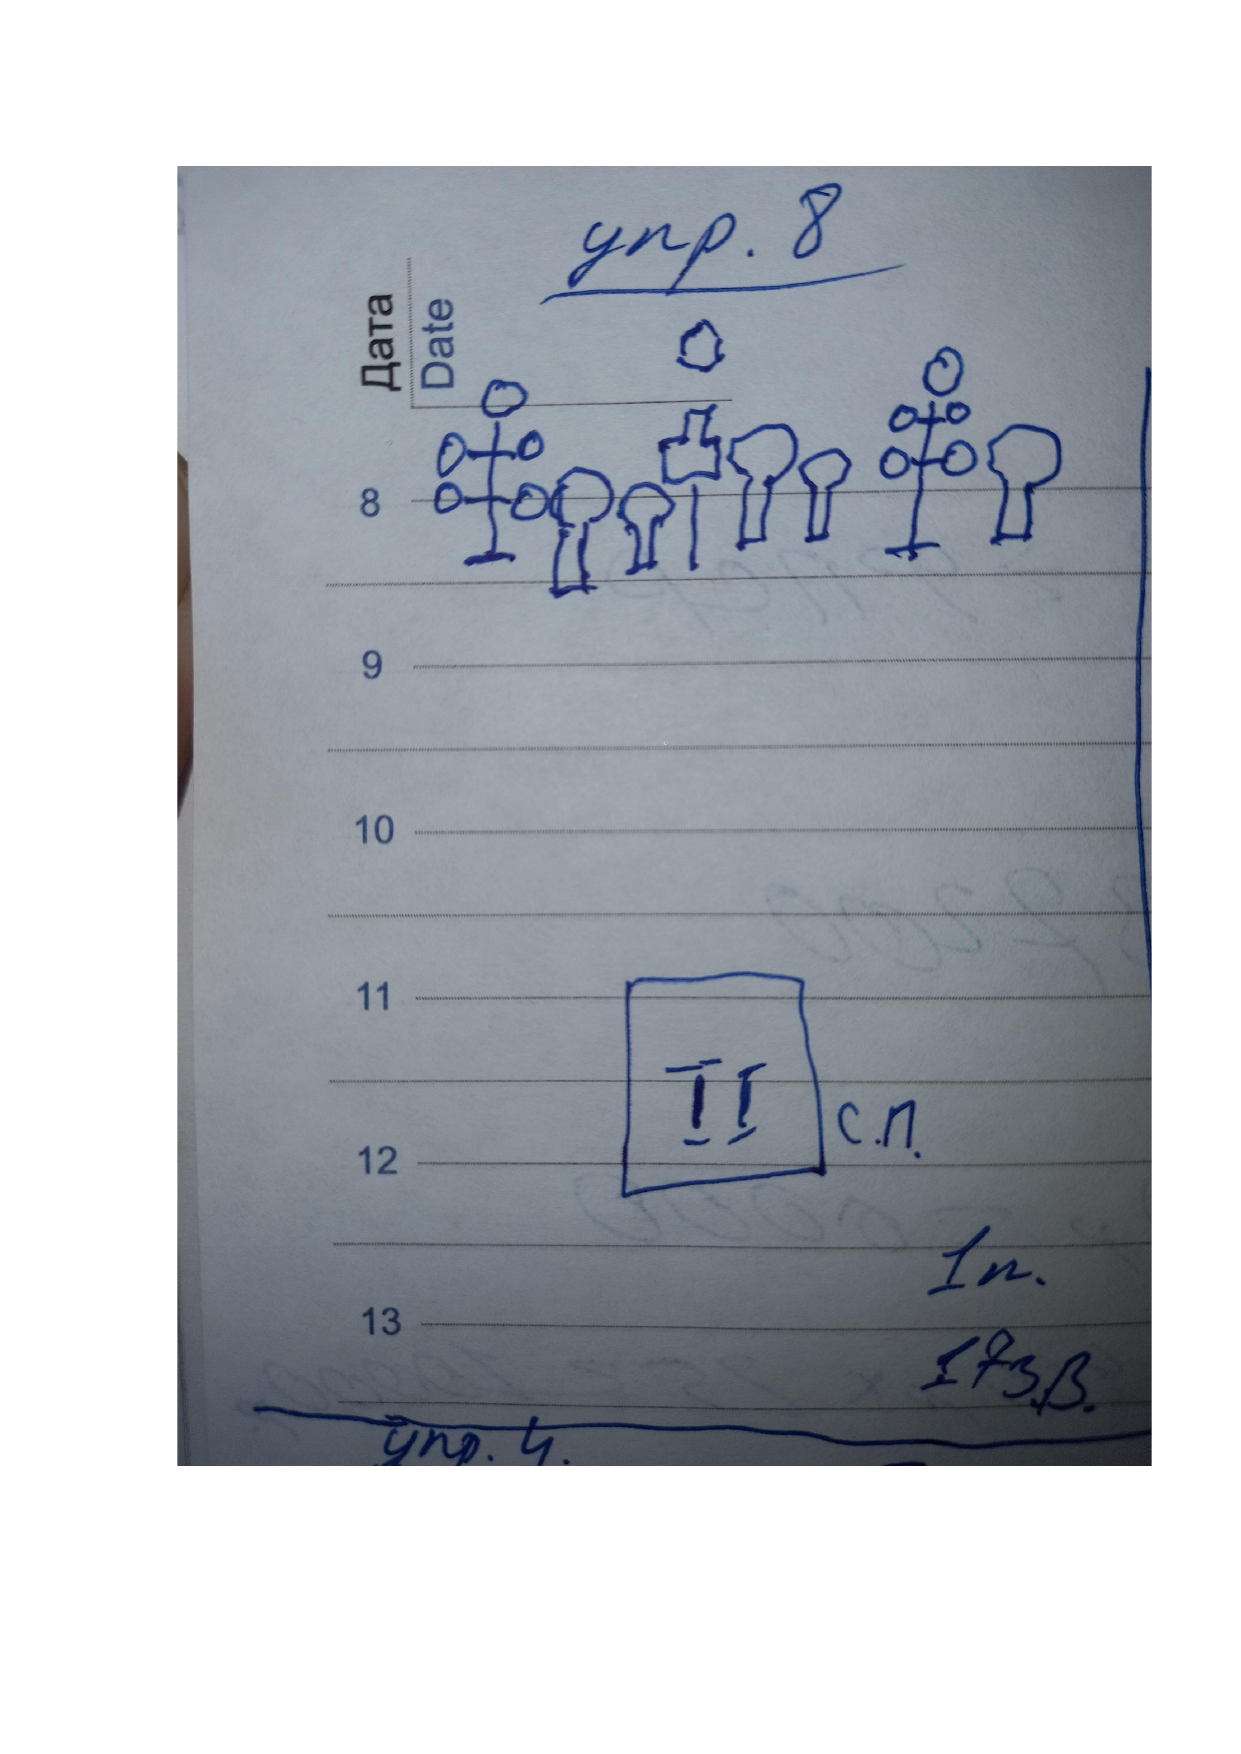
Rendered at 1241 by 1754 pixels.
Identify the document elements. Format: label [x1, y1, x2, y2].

picture [177, 166, 1152, 1466]
